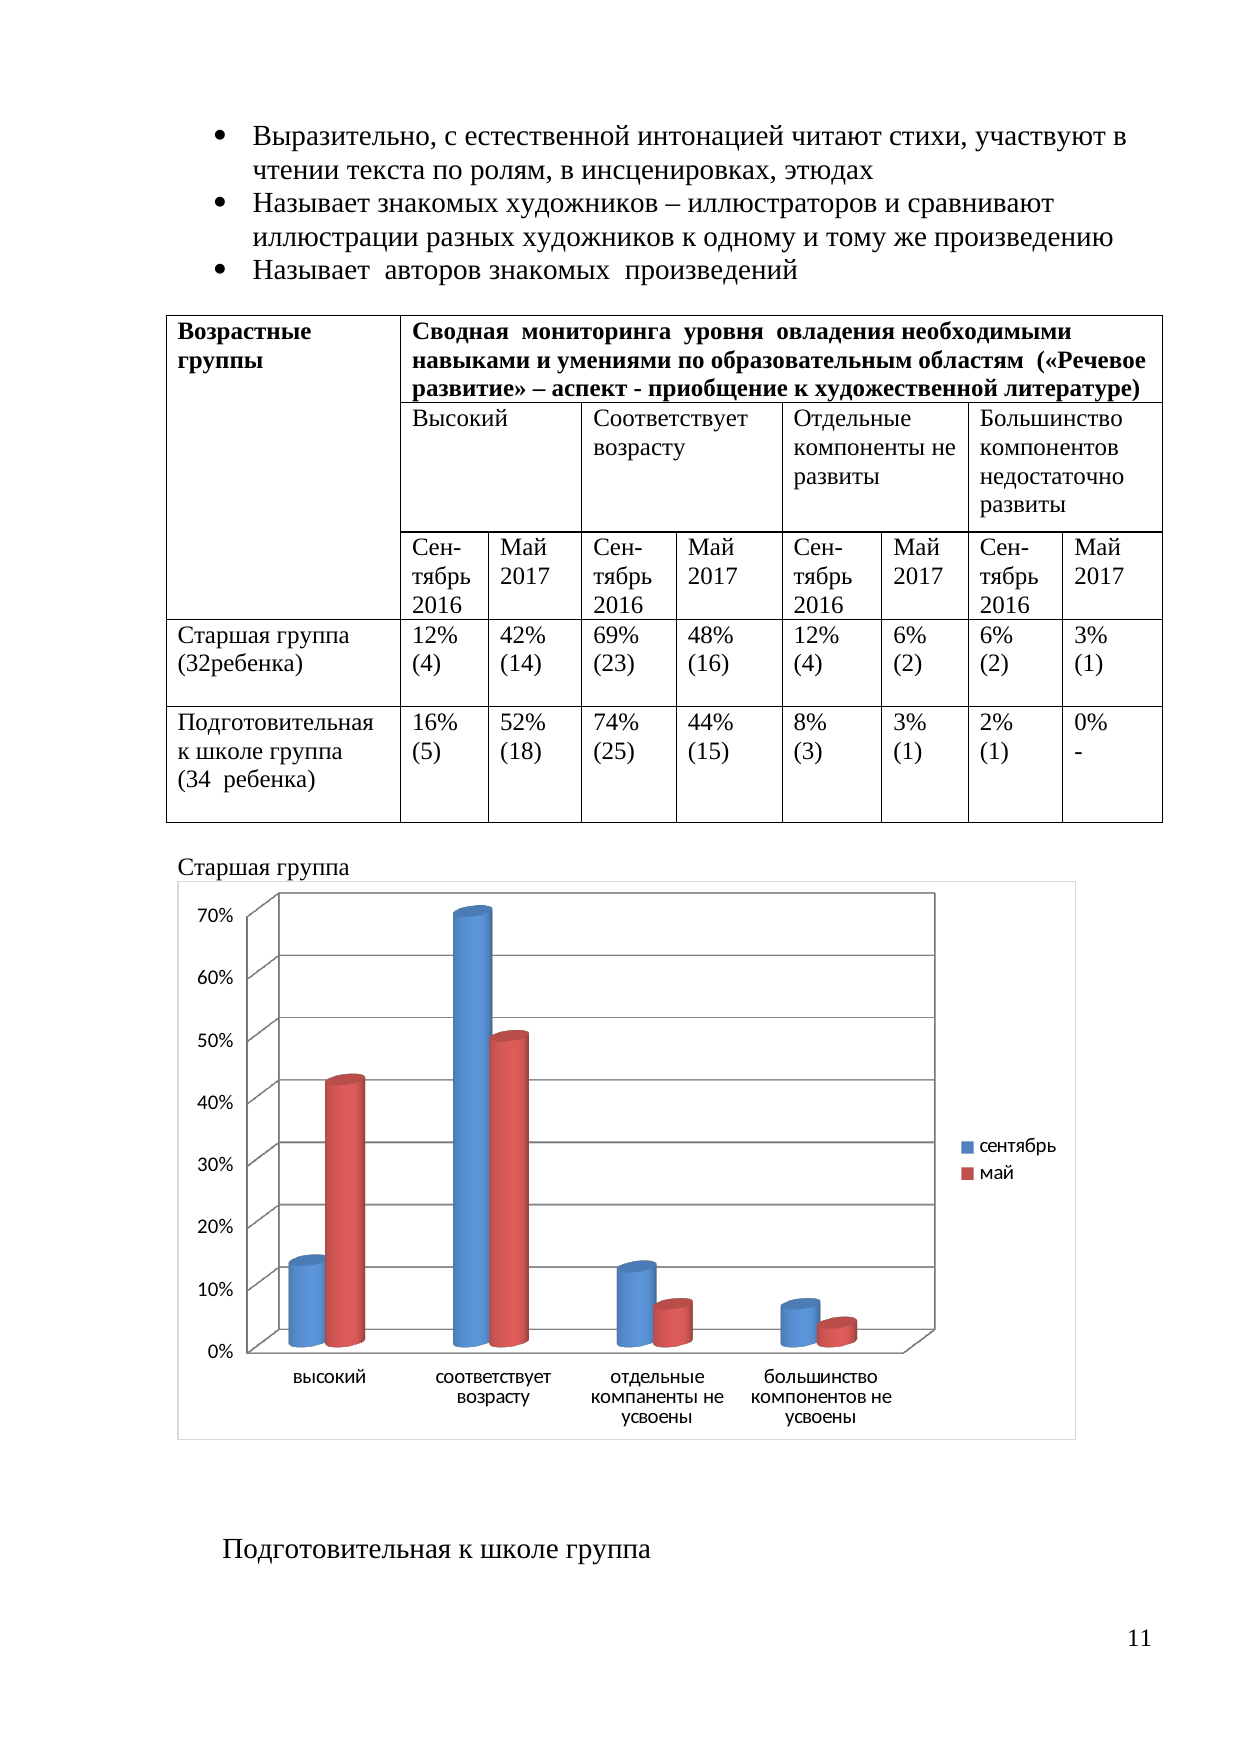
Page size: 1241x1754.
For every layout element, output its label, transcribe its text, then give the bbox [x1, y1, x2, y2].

table_cell 48% (16) [677, 620, 782, 706]
table_cell 6% (2) [969, 620, 1062, 706]
text Старшая группа [177, 852, 1152, 881]
table_cell 69% (23) [582, 620, 676, 706]
table_cell 6% (2) [882, 620, 968, 706]
table_cell 74% (25) [582, 707, 676, 822]
table_cell 52% (18) [489, 707, 581, 822]
table_cell Отдельные компоненты не развиты [783, 403, 968, 531]
table_cell Сен-тябрь 2016 [969, 533, 1062, 619]
table_cell Май 2017 [677, 533, 782, 619]
table_cell Соответствует возрасту [582, 403, 782, 531]
table_cell Май 2017 [882, 533, 968, 619]
table_cell 8% (3) [783, 707, 881, 822]
table_cell Высокий [401, 403, 581, 531]
table_cell 12% (4) [401, 620, 488, 706]
table_cell 44% (15) [677, 707, 782, 822]
table_cell 0% - [1063, 707, 1162, 822]
table_cell Сен-тябрь 2016 [582, 533, 676, 619]
table_cell 42% (14) [489, 620, 581, 706]
table_cell Сен-тябрь 2016 [783, 533, 881, 619]
table_cell Май 2017 [1063, 533, 1162, 619]
table_cell Сен-тябрь 2016 [401, 533, 488, 619]
table_cell Старшая группа (32ребенка) [167, 620, 400, 706]
table_cell 2% (1) [969, 707, 1062, 822]
table_header Возрастные группы [167, 316, 400, 619]
list Выразительно, с естественной интонацией читают стихи, участвуют в чтении текста по ролям, в инсценировках, этюдах [215, 118, 1152, 185]
table_cell Май 2017 [489, 533, 581, 619]
table_header Сводная мониторинга уровня овладения необходимыми навыками и умениями по образовательным областям («Речевое развитие» – аспект - приобщение к художественной литературе) [401, 316, 1162, 402]
table_cell 12% (4) [783, 620, 881, 706]
text Подготовительная к школе группа [215, 1532, 1152, 1565]
list Называет авторов знакомых произведений [215, 252, 1152, 286]
list Называет знакомых художников – иллюстраторов и сравнивают иллюстрации разных художников к одному и тому же произведению [215, 185, 1152, 252]
table_cell Большинство компонентов недостаточно развиты [969, 403, 1162, 531]
table_cell 3% (1) [1063, 620, 1162, 706]
table_cell 3% (1) [882, 707, 968, 822]
table_cell Подготовительная к школе группа (34 ребенка) [167, 707, 400, 822]
table_cell 16% (5) [401, 707, 488, 822]
